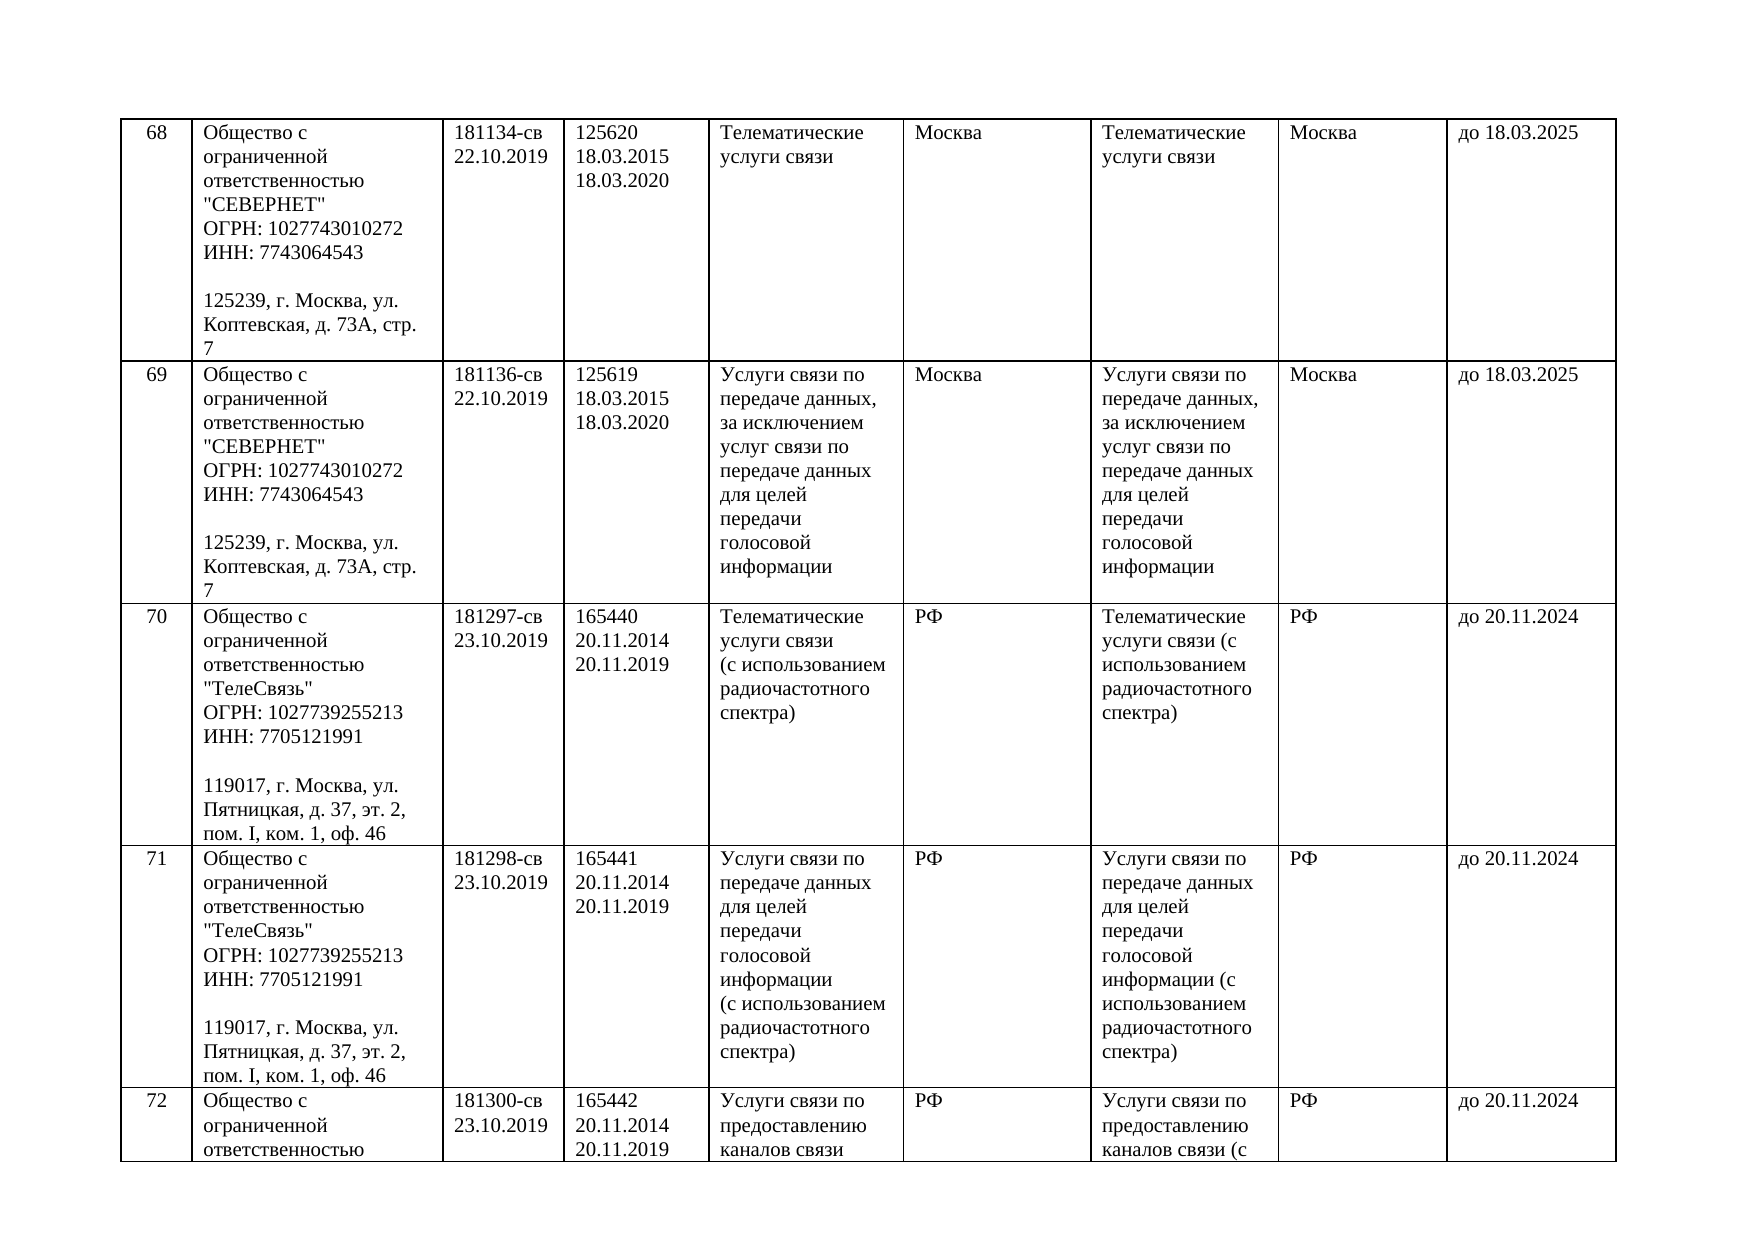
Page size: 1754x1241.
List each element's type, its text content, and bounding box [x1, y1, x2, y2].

table_cell 72 [122, 1088, 191, 1161]
table_cell до 18.03.2025 [1448, 362, 1615, 602]
table_cell 181297-св 23.10.2019 [444, 604, 563, 845]
table_cell 125620 18.03.2015 18.03.2020 [565, 120, 708, 360]
table_cell 68 [122, 120, 191, 360]
table_cell до 20.11.2024 [1448, 604, 1615, 845]
table_cell Общество с ограниченной ответственностью "СЕВЕРНЕТ" ОГРН: 1027743010272 ИНН: 7743064543 125239, г. Москва, ул. Коптевская, д. 73А, стр. 7 [193, 362, 442, 602]
table_cell Услуги связи по передаче данных для целей передачи голосовой информации (с использованием радиочастотного спектра) [710, 846, 903, 1087]
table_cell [444, 1088, 563, 1161]
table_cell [1092, 1088, 1278, 1161]
table_cell РФ [1279, 1088, 1446, 1161]
table_cell РФ [1279, 604, 1446, 845]
table_cell Москва [904, 120, 1090, 360]
table_cell Услуги связи по передаче данных, за исключением услуг связи по передаче данных для целей передачи голосовой информации [1092, 362, 1278, 602]
table_cell Москва [1279, 362, 1446, 602]
table_cell РФ [904, 1088, 1090, 1161]
table_cell 71 [122, 846, 191, 1087]
table_cell РФ [904, 846, 1090, 1087]
table_cell РФ [1279, 846, 1446, 1087]
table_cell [710, 1088, 903, 1161]
table_cell Телематические услуги связи (с использованием радиочастотного спектра) [1092, 604, 1278, 845]
table_cell Москва [904, 362, 1090, 602]
table_cell Услуги связи по передаче данных для целей передачи голосовой информации (с использованием радиочастотного спектра) [1092, 846, 1278, 1087]
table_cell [193, 1088, 442, 1161]
table_cell 70 [122, 604, 191, 845]
table_cell 69 [122, 362, 191, 602]
table_cell Телематические услуги связи (с использованием радиочастотного спектра) [710, 604, 903, 845]
table_cell 165440 20.11.2014 20.11.2019 [565, 604, 708, 845]
table_cell РФ [904, 604, 1090, 845]
table_cell Услуги связи по передаче данных, за исключением услуг связи по передаче данных для целей передачи голосовой информации [710, 362, 903, 602]
table_cell до 18.03.2025 [1448, 120, 1615, 360]
table_cell Москва [1279, 120, 1446, 360]
table_cell 181134-св 22.10.2019 [444, 120, 563, 360]
table_cell 125619 18.03.2015 18.03.2020 [565, 362, 708, 602]
table_cell 181298-св 23.10.2019 [444, 846, 563, 1087]
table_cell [710, 120, 903, 360]
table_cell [1092, 120, 1278, 360]
table_cell Общество с ограниченной ответственностью "СЕВЕРНЕТ" ОГРН: 1027743010272 ИНН: 7743064543 125239, г. Москва, ул. Коптевская, д. 73А, стр. 7 [193, 120, 442, 360]
table_cell 165441 20.11.2014 20.11.2019 [565, 846, 708, 1087]
table_cell 181136-св 22.10.2019 [444, 362, 563, 602]
table_cell до 20.11.2024 [1448, 846, 1615, 1087]
table_cell до 20.11.2024 [1448, 1088, 1615, 1161]
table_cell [565, 1088, 708, 1161]
